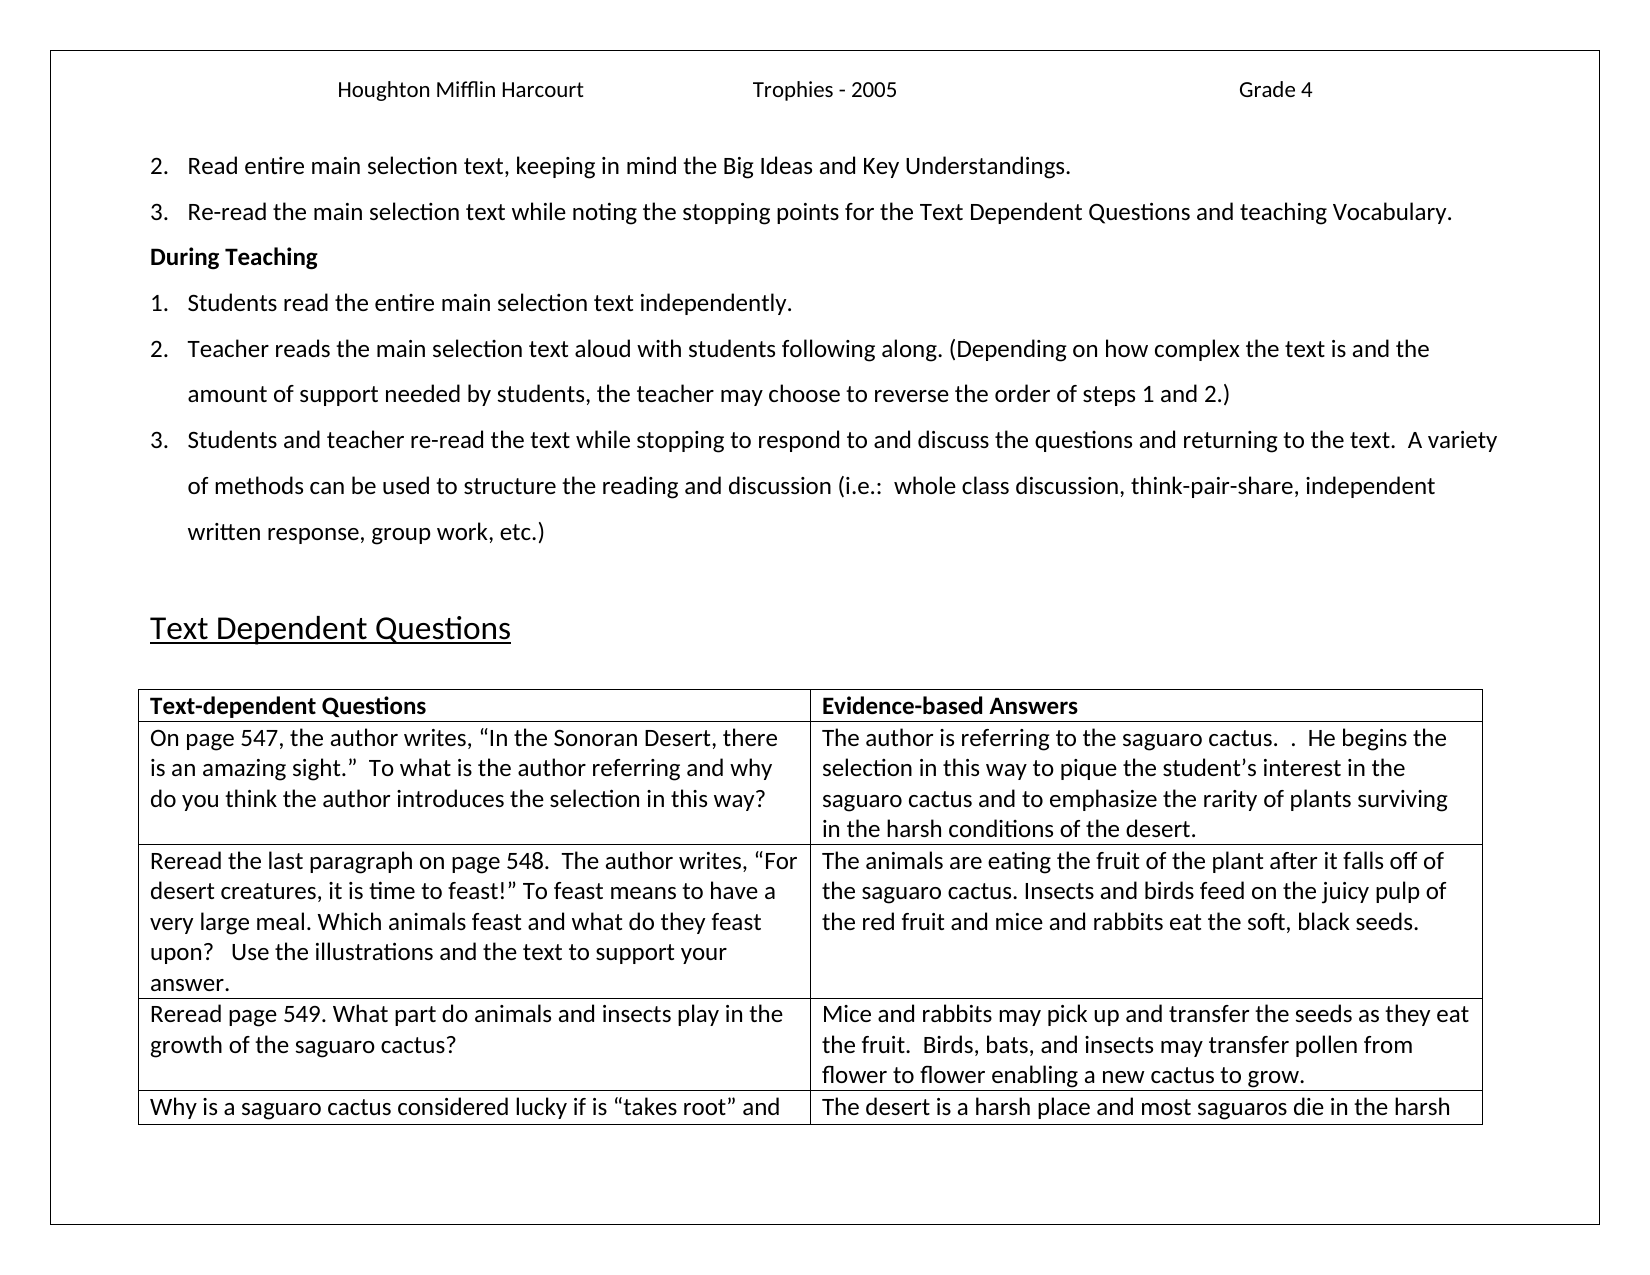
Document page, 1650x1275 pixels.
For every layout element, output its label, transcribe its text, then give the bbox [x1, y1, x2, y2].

list Students read the entire main selection text independently. [150, 287, 1500, 318]
table_cell The animals are eating the fruit of the plant after it falls off of the saguaro cactus. Insects and birds feed on the juicy pulp of the red fruit and mice and rabbits eat the soft, black seeds. [811, 845, 1482, 997]
table_cell Reread the last paragraph on page 548. The author writes, “For desert creatures, it is time to feast!” To feast means to have a very large meal. Which animals feast and what do they feast upon? Use the illustrations and the text to support your answer. [139, 845, 810, 997]
table_header Text-dependent Questions [139, 690, 810, 721]
table_cell On page 547, the author writes, “In the Sonoran Desert, there is an amazing sight.” To what is the author referring and why do you think the author introduces the selection in this way? [139, 722, 810, 844]
text During Teaching [150, 241, 1500, 272]
table_header Evidence-based Answers [811, 690, 1482, 721]
table_cell Mice and rabbits may pick up and transfer the seeds as they eat the fruit. Birds, bats, and insects may transfer pollen from flower to flower enabling a new cactus to grow. [811, 999, 1482, 1090]
list Read entire main selection text, keeping in mind the Big Ideas and Key Understandings. [150, 150, 1500, 181]
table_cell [811, 1091, 1482, 1124]
list Re-read the main selection text while noting the stopping points for the Text Dependent Questions and teaching Vocabulary. [150, 196, 1500, 226]
text Text Dependent Questions [150, 607, 1500, 648]
table_cell The author is referring to the saguaro cactus. . He begins the selection in this way to pique the student’s interest in the saguaro cactus and to emphasize the rarity of plants surviving in the harsh conditions of the desert. [811, 722, 1482, 844]
list Students and teacher re-read the text while stopping to respond to and discuss the questions and returning to the text. A variety of methods can be used to structure the reading and discussion (i.e.: whole class discussion, think-pair-share, independent written response, group work, etc.) [150, 424, 1500, 546]
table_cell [139, 1091, 810, 1124]
list Teacher reads the main selection text aloud with students following along. (Depending on how complex the text is and the amount of support needed by students, the teacher may choose to reverse the order of steps 1 and 2.) [150, 333, 1500, 409]
table_cell Reread page 549. What part do animals and insects play in the growth of the saguaro cactus? [139, 999, 810, 1090]
